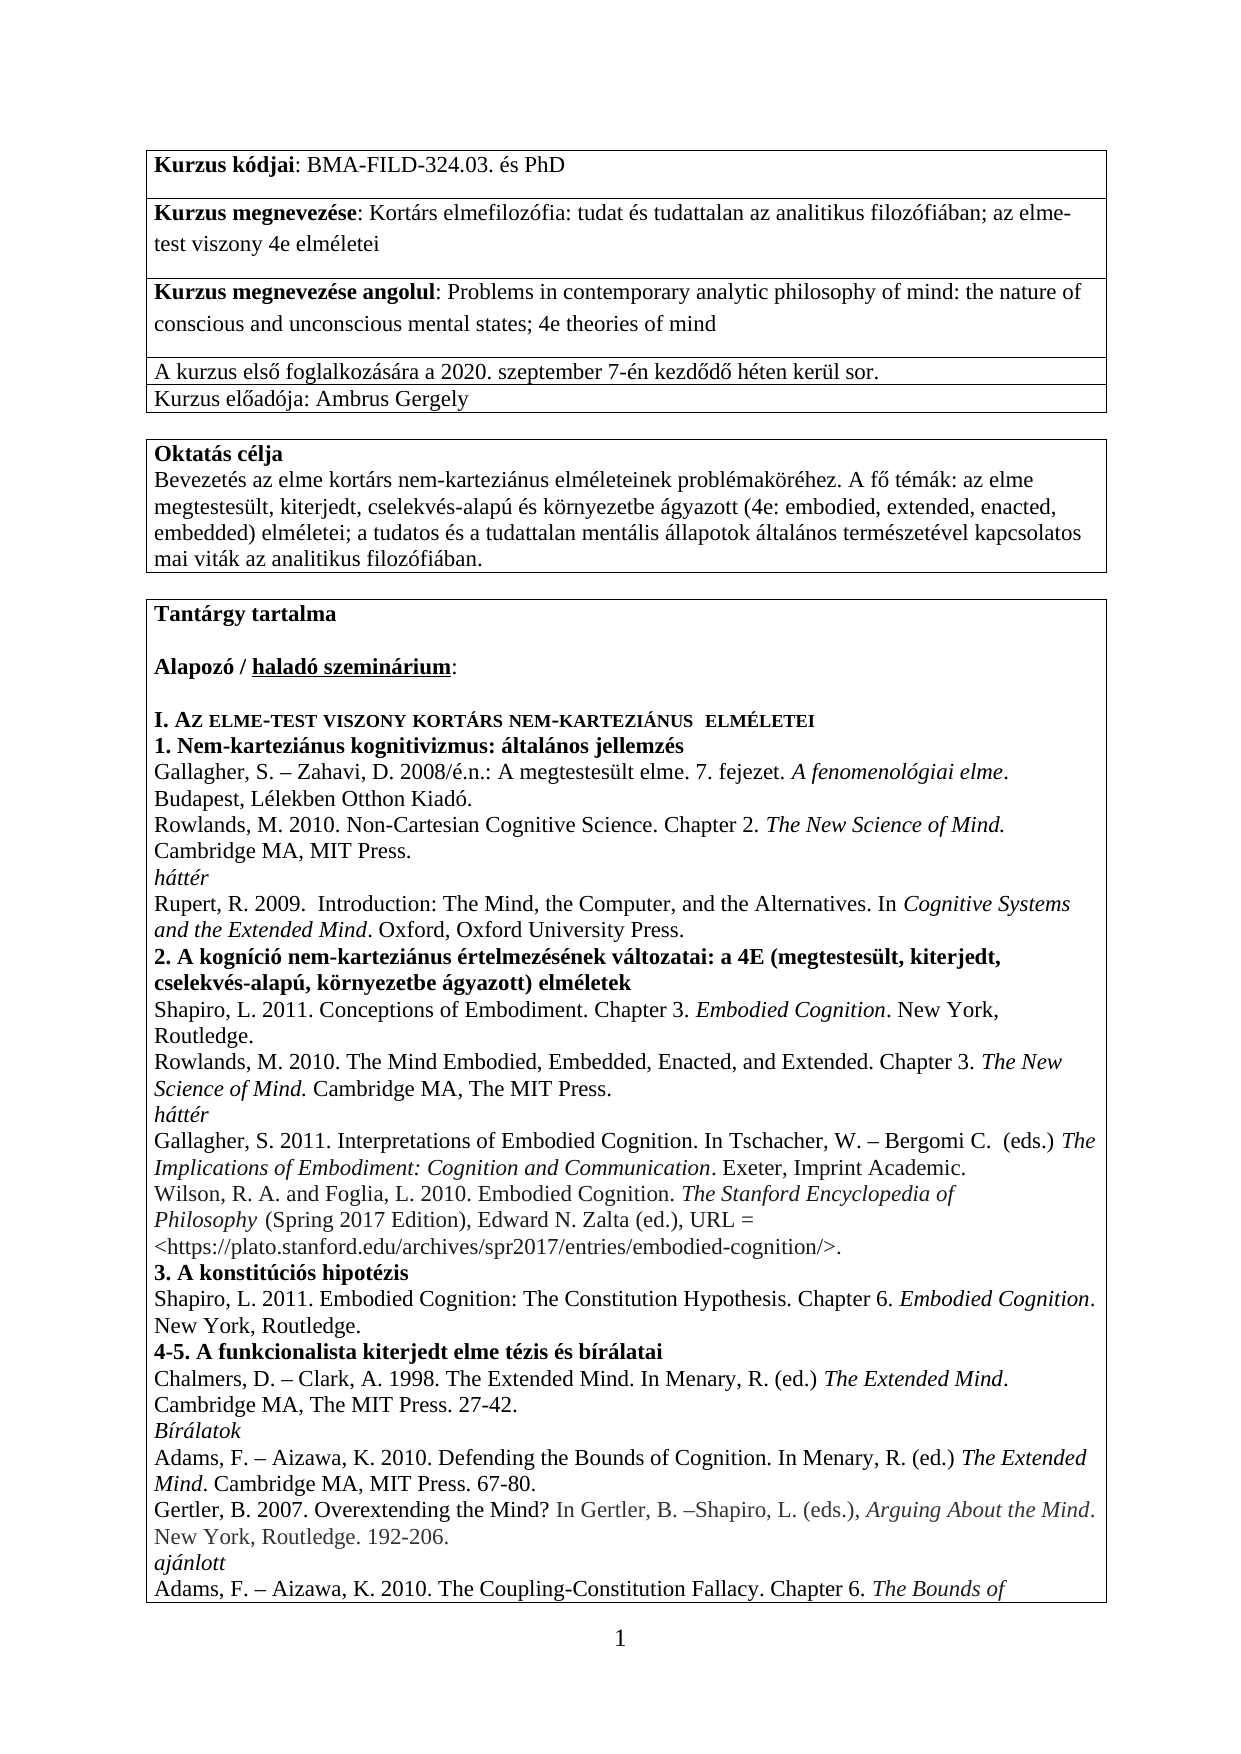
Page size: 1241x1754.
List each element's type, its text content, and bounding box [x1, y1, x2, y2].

table_header Kurzus kódjai: BMA-FILD-324.03. és PhD [147, 151, 1106, 198]
table_cell Kurzus előadója: Ambrus Gergely [147, 385, 1106, 412]
table_cell A kurzus első foglalkozására a 2020. szeptember 7-én kezdődő héten kerül sor. [147, 358, 1106, 384]
table_header Oktatás célja Bevezetés az elme kortárs nem-karteziánus elméleteinek problémaköréhez. A fő témák: az elme megtestesült, kiterjedt, cselekvés-alapú és környezetbe ágyazott (4e: embodied, extended, enacted, embedded) elméletei; a tudatos és a tudattalan mentális állapotok általános természetével kapcsolatos mai viták az analitikus filozófiában. [147, 440, 1106, 572]
table_cell Kurzus megnevezése angolul: Problems in contemporary analytic philosophy of mind: the nature of conscious and unconscious mental states; 4e theories of mind [147, 279, 1106, 357]
table_cell Kurzus megnevezése: Kortárs elmefilozófia: tudat és tudattalan az analitikus filozófiában; az elme-test viszony 4e elméletei [147, 199, 1106, 277]
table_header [147, 600, 1106, 1602]
